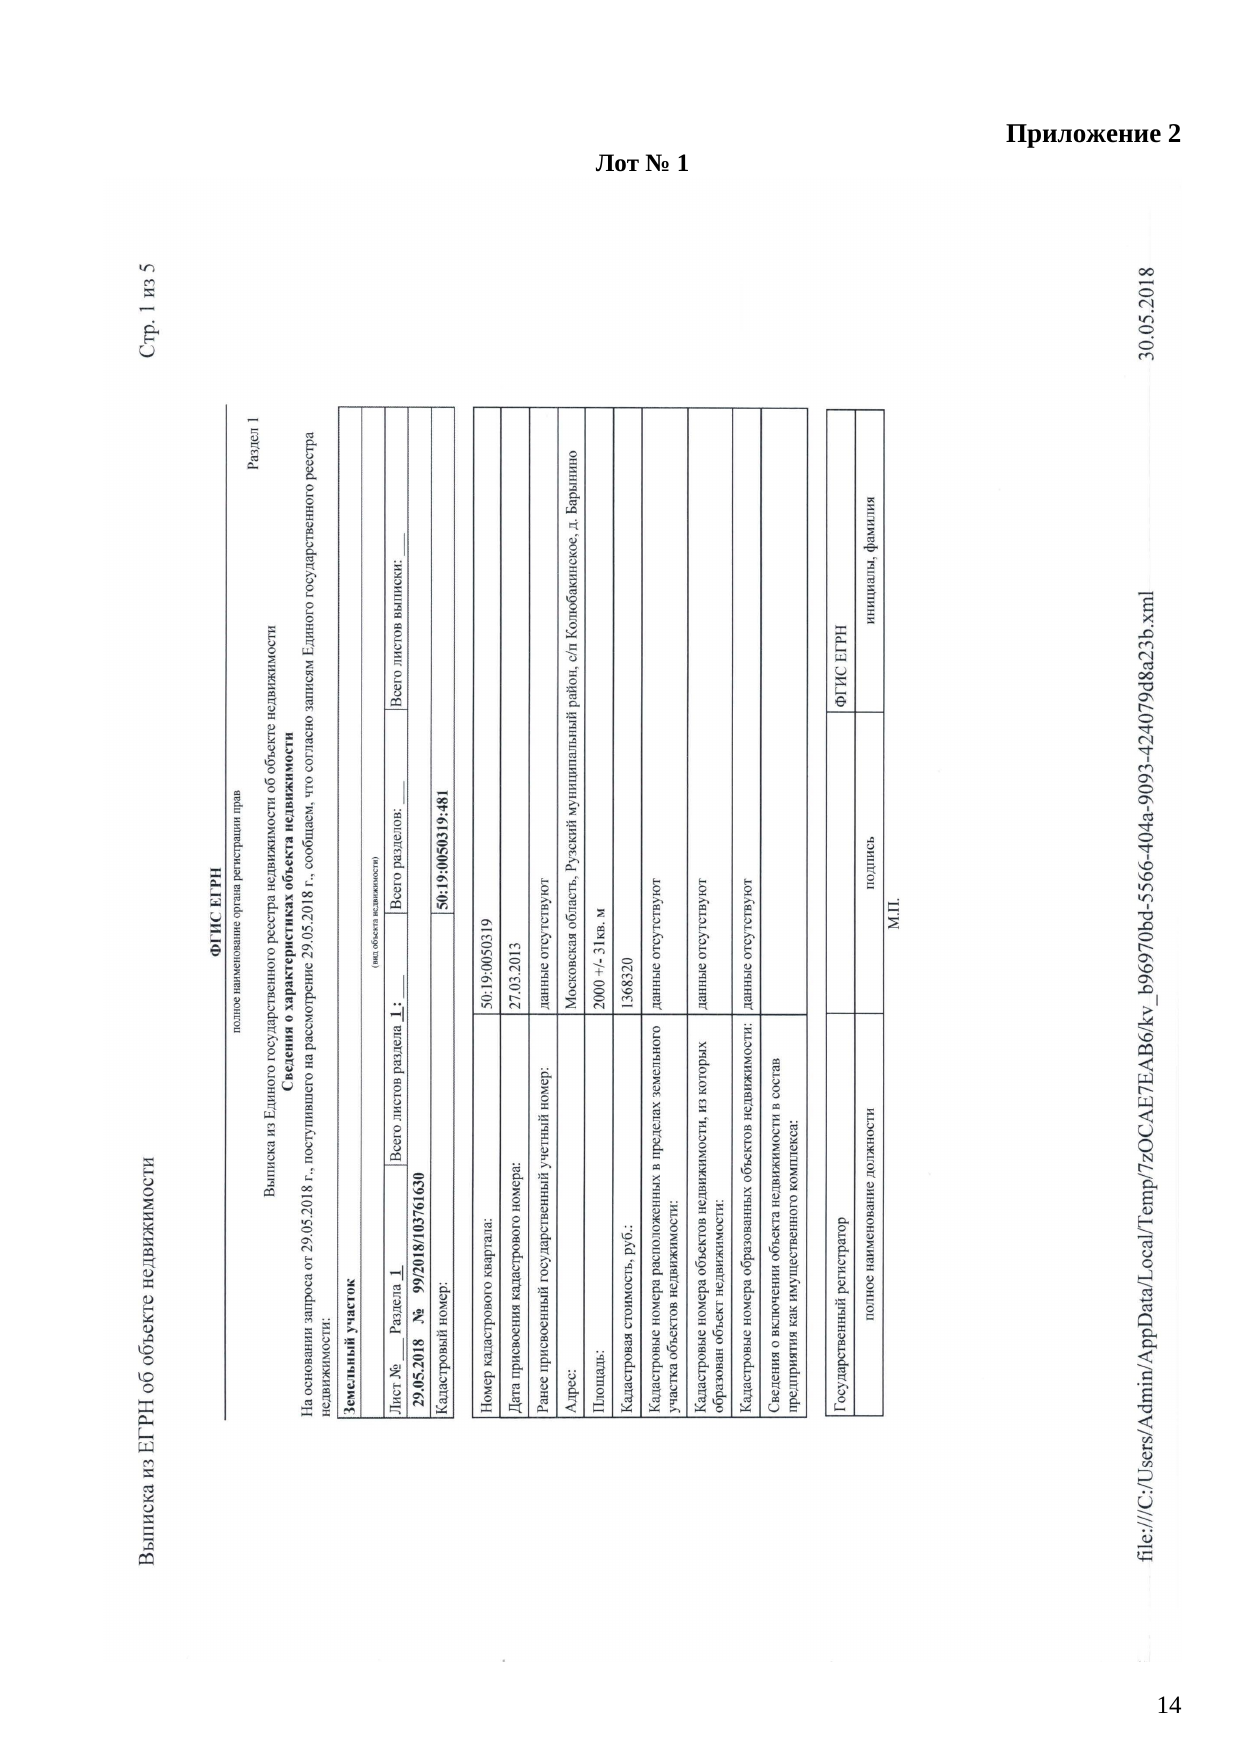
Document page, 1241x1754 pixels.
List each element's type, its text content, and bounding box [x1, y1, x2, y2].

subtitle Приложение 2 [43, 117, 1181, 148]
picture [103, 177, 1182, 1662]
text Лот № 1 [103, 148, 1181, 177]
